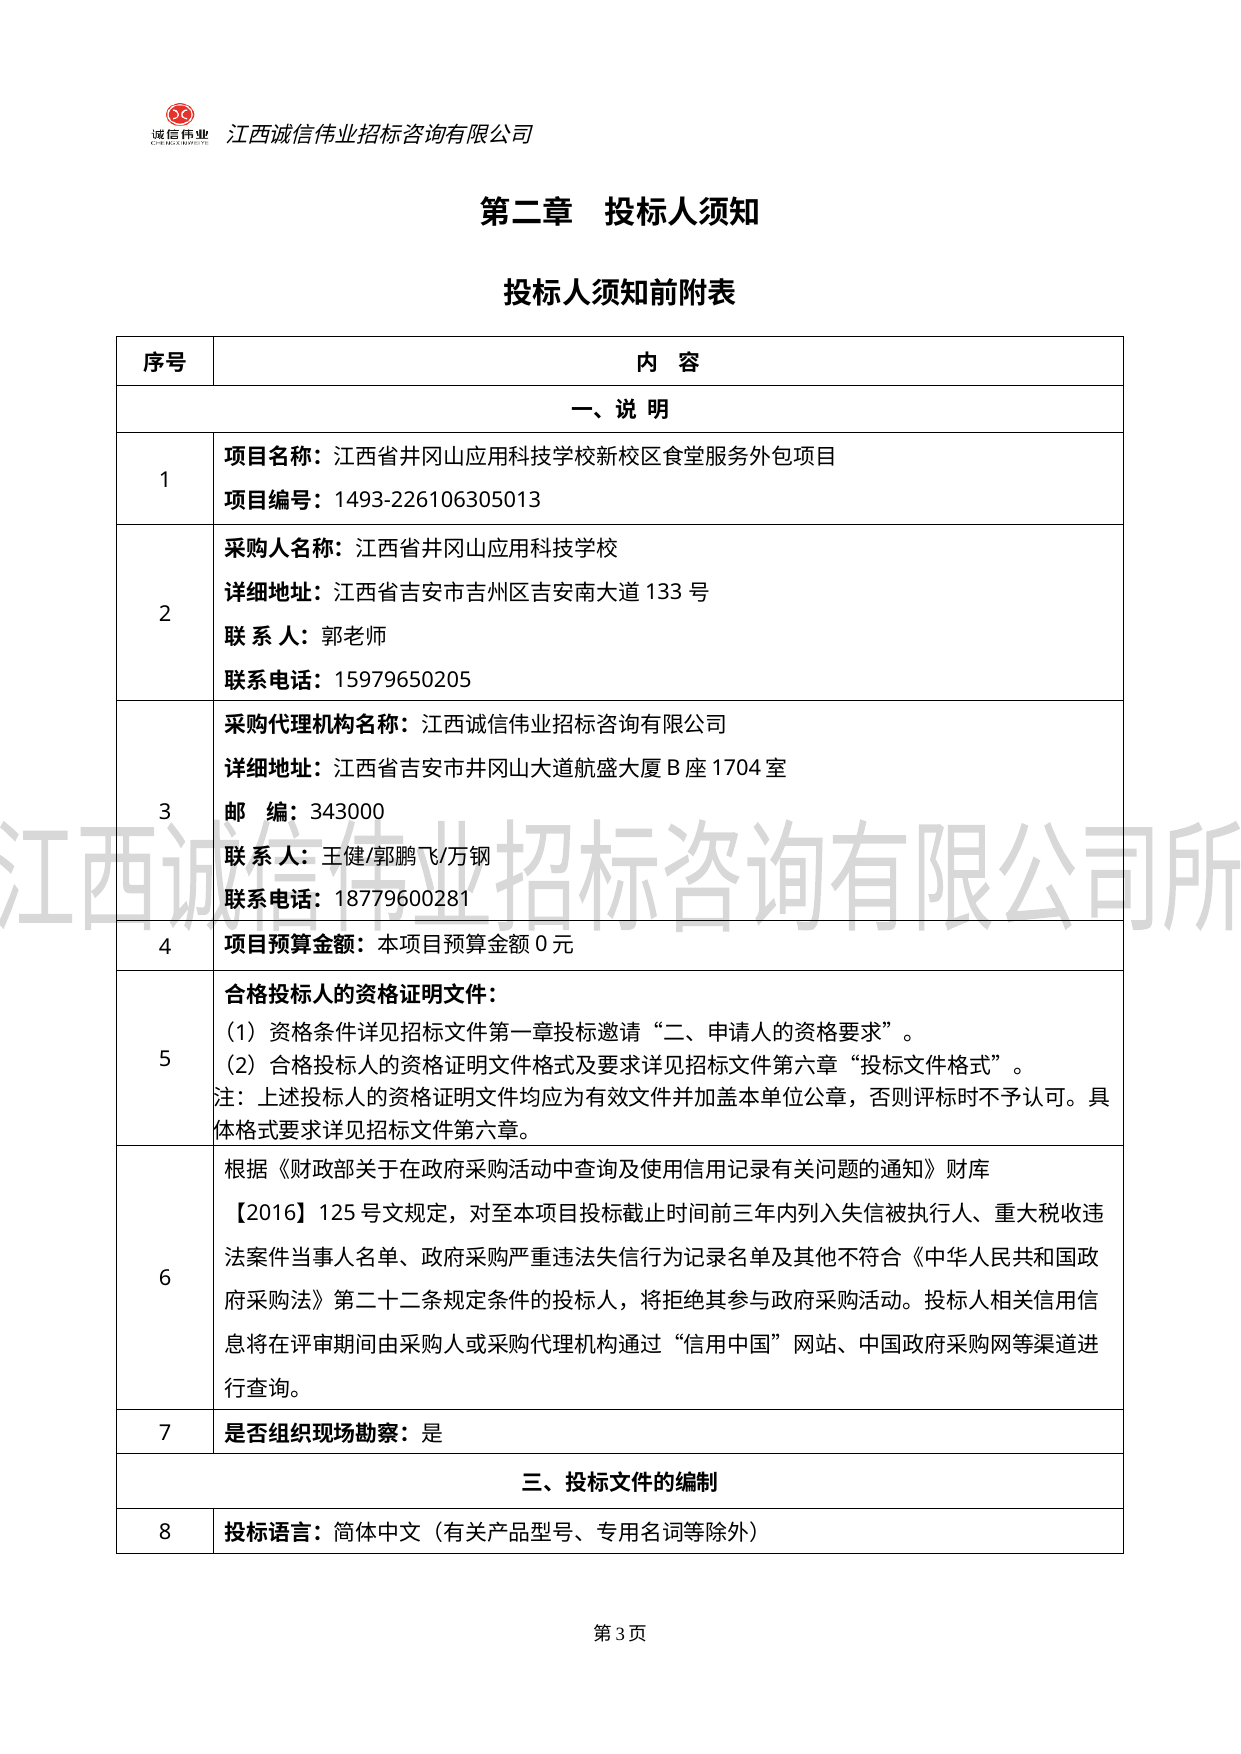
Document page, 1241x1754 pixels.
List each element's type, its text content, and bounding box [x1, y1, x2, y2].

table_cell 是否组织现场勘察：是 [214, 1410, 1123, 1453]
table_cell 一、说 明 [117, 386, 1123, 432]
table_cell 7 [117, 1410, 213, 1453]
table_cell 8 [117, 1509, 213, 1552]
table_cell 项目名称：江西省井冈山应用科技学校新校区食堂服务外包项目 项目编号：1493-226106305013 [214, 433, 1123, 524]
table_cell 3 [117, 701, 213, 920]
table_cell 1 [117, 433, 213, 524]
table_cell 5 [117, 971, 213, 1145]
table_cell 采购代理机构名称：江西诚信伟业招标咨询有限公司 详细地址：江西省吉安市井冈山大道航盛大厦B座1704室 邮 编：343000 联 系 人：王健/郭鹏飞/万钢 联系电话：18779600281 [214, 701, 1123, 920]
table_cell 根据《财政部关于在政府采购活动中查询及使用信用记录有关问题的通知》财库【2016】125号文规定，对至本项目投标截止时间前三年内列入失信被执行人、重大税收违法案件当事人名单、政府采购严重违法失信行为记录名单及其他不符合《中华人民共和国政府采购法》第二十二条规定条件的投标人，将拒绝其参与政府采购活动。投标人相关信用信息将在评审期间由采购人或采购代理机构通过“信用中国”网站、中国政府采购网等渠道进行查询。 [214, 1146, 1123, 1408]
table_cell 采购人名称：江西省井冈山应用科技学校 详细地址：江西省吉安市吉州区吉安南大道 133 号 联 系 人：郭老师 联系电话：15979650205 [214, 525, 1123, 700]
table_cell 投标语言：简体中文（有关产品型号、专用名词等除外） [214, 1509, 1123, 1552]
subtitle 投标人须知前附表 [150, 258, 1090, 323]
table_cell 4 [117, 921, 213, 970]
table_cell 合格投标人的资格证明文件： （1）资格条件详见招标文件第一章投标邀请“二、申请人的资格要求”。 （2）合格投标人的资格证明文件格式及要求详见招标文件第六章“投标文件格式”。 注：上述投标人的资格证明文件均应为有效文件并加盖本单位公章，否则评标时不予认可。具体格式要求详见招标文件第六章。 [214, 971, 1123, 1145]
table_header 序号 [117, 337, 213, 385]
table_cell 三、投标文件的编制 [117, 1454, 1123, 1508]
table_cell 6 [117, 1146, 213, 1408]
table_cell 项目预算金额：本项目预算金额0元 [214, 921, 1123, 970]
subtitle 第二章 投标人须知 [150, 177, 1090, 242]
picture [150, 102, 209, 145]
table_cell 2 [117, 525, 213, 700]
table_header 内 容 [214, 337, 1123, 385]
